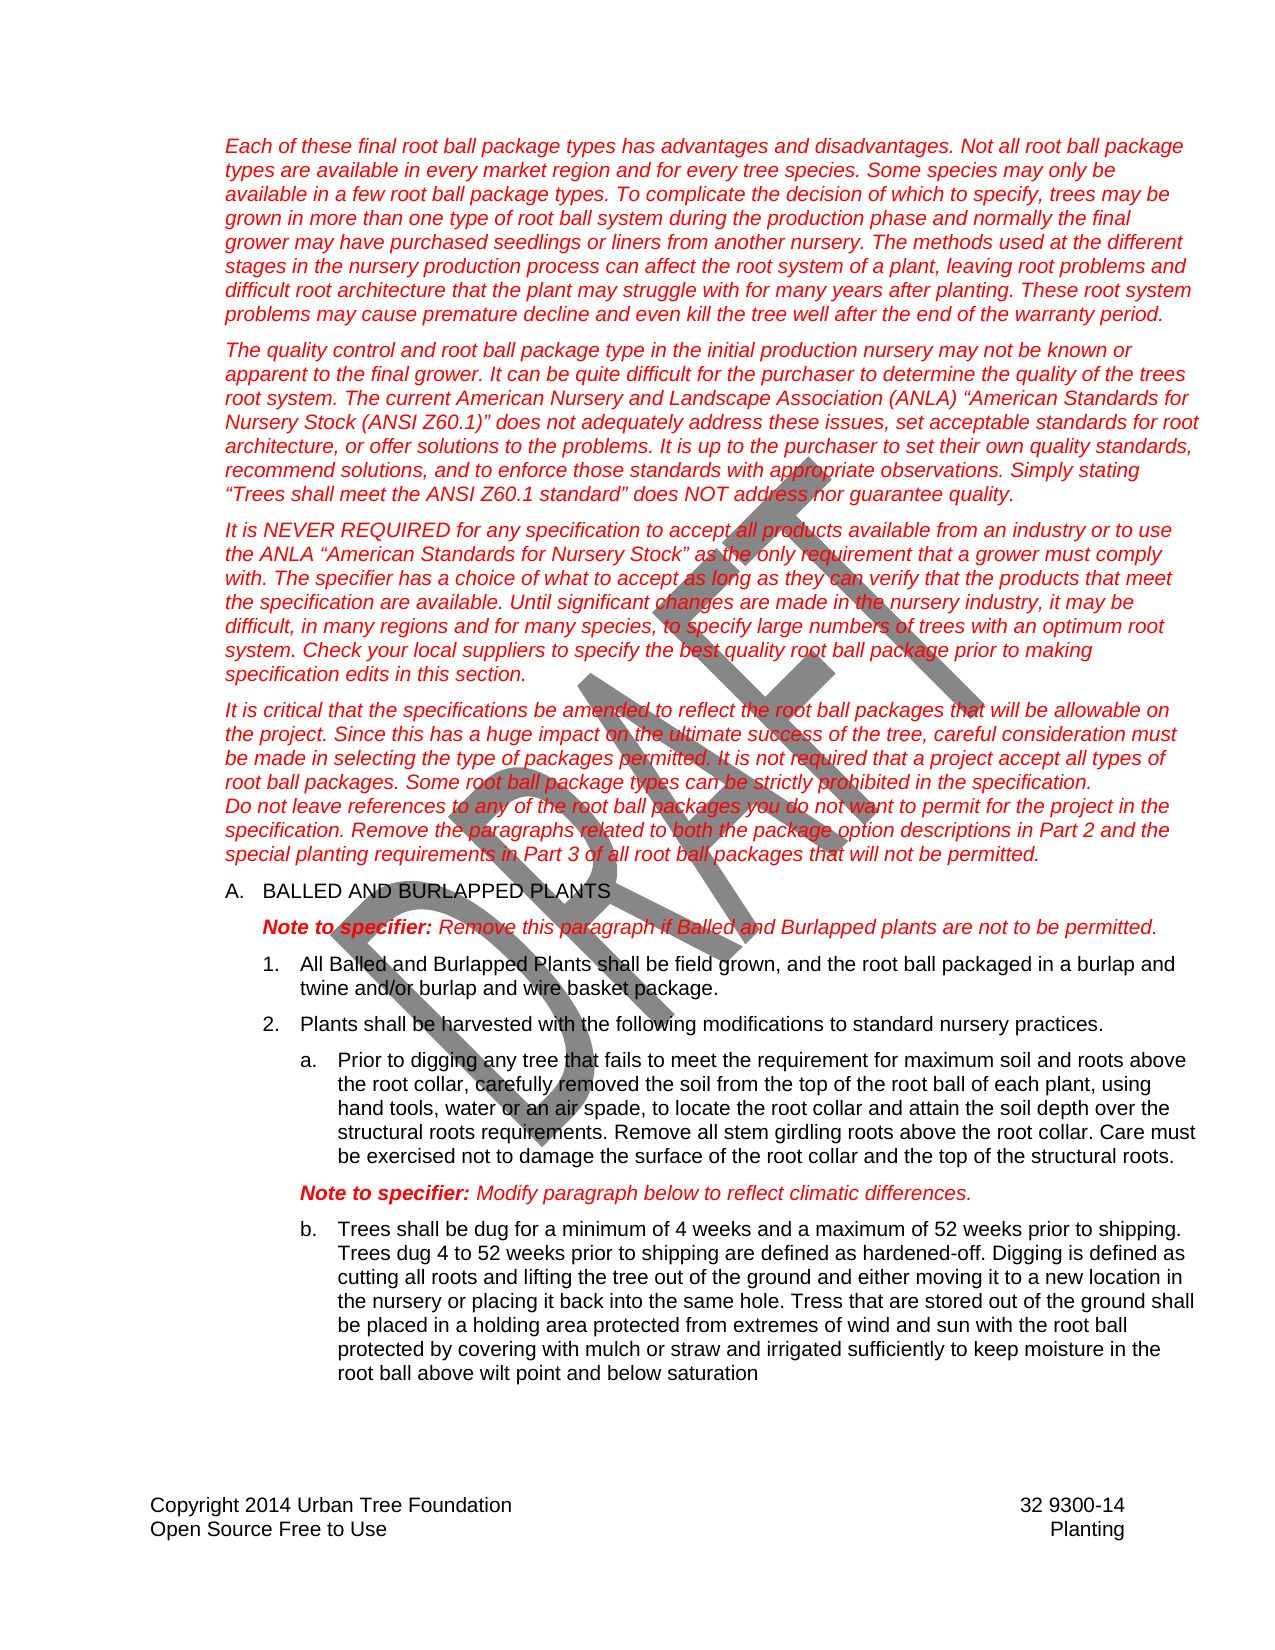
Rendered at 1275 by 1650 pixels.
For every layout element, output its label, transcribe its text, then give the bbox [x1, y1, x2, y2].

list b. Trees shall be dug for a minimum of 4 weeks and a maximum of 52 weeks prior to shipping. Trees dug 4 to 52 weeks prior to shipping are defined as hardened-off. Digging is defined as cutting all roots and lifting the tree out of the ground and either moving it to a new location in the nursery or placing it back into the same hole. Tress that are stored out of the ground shall be placed in a holding area protected from extremes of wind and sun with the root ball protected by covering with mulch or straw and irrigated sufficiently to keep moisture in the root ball above wilt point and below saturation [300, 1217, 1200, 1385]
list Do not leave references to any of the root ball packages you do not want to permit for the project in the specification. Remove the paragraphs related to both the package option descriptions in Part 2 and the special planting requirements in Part 3 of all root ball packages that will not be permitted. [225, 794, 1200, 866]
subtitle 2. Plants shall be harvested with the following modifications to standard nursery practices. [262, 1012, 1200, 1036]
subtitle a. Prior to digging any tree that fails to meet the requirement for maximum soil and roots above the root collar, carefully removed the soil from the top of the root ball of each plant, using hand tools, water or an air spade, to locate the root collar and attain the soil depth over the structural roots requirements. Remove all stem girdling roots above the root collar. Care must be exercised not to damage the surface of the root collar and the top of the structural roots. [300, 1048, 1200, 1168]
text BALLED AND BURLAPPED PLANTS [225, 878, 1200, 902]
text Each of these final root ball package types has advantages and disadvantages. Not all root ball package types are available in every market region and for every tree species. Some species may only be available in a few root ball package types. To complicate the decision of which to specify, trees may be grown in more than one type of root ball system during the production phase and normally the final grower may have purchased seedlings or liners from another nursery. The methods used at the different stages in the nursery production process can affect the root system of a plant, leaving root problems and difficult root architecture that the plant may struggle with for many years after planting. These root system problems may cause premature decline and even kill the tree well after the end of the warranty period. [225, 134, 1200, 325]
text It is critical that the specifications be amended to reflect the root ball packages that will be allowable on the project. Since this has a huge impact on the ultimate success of the tree, careful consideration must be made in selecting the type of packages permitted. It is not required that a project accept all types of root ball packages. Some root ball package types can be strictly prohibited in the specification. [225, 698, 1200, 794]
text The quality control and root ball package type in the initial production nursery may not be known or apparent to the final grower. It can be quite difficult for the purchaser to determine the quality of the trees root system. The current American Nursery and Landscape Association (ANLA) “American Standards for Nursery Stock (ANSI Z60.1)” does not adequately address these issues, set acceptable standards for root architecture, or offer solutions to the problems. It is up to the purchaser to set their own quality standards, recommend solutions, and to enforce those standards with appropriate observations. Simply stating “Trees shall meet the ANSI Z60.1 standard” does NOT address nor guarantee quality. [225, 338, 1200, 506]
list It is NEVER REQUIRED for any specification to accept all products available from an industry or to use the ANLA “American Standards for Nursery Stock” as the only requirement that a grower must comply with. The specifier has a choice of what to accept as long as they can verify that the products that meet the specification are available. Until significant changes are made in the nursery industry, it may be difficult, in many regions and for many species, to specify large numbers of trees with an optimum root system. Check your local suppliers to specify the best quality root ball package prior to making specification edits in this section. [225, 518, 1200, 686]
list Note to specifier: Remove this paragraph if Balled and Burlapped plants are not to be permitted. [262, 915, 1200, 939]
subtitle 1. All Balled and Burlapped Plants shall be field grown, and the root ball packaged in a burlap and twine and/or burlap and wire basket package. [262, 951, 1200, 999]
text Note to specifier: Modify paragraph below to reflect climatic differences. [300, 1181, 1200, 1204]
